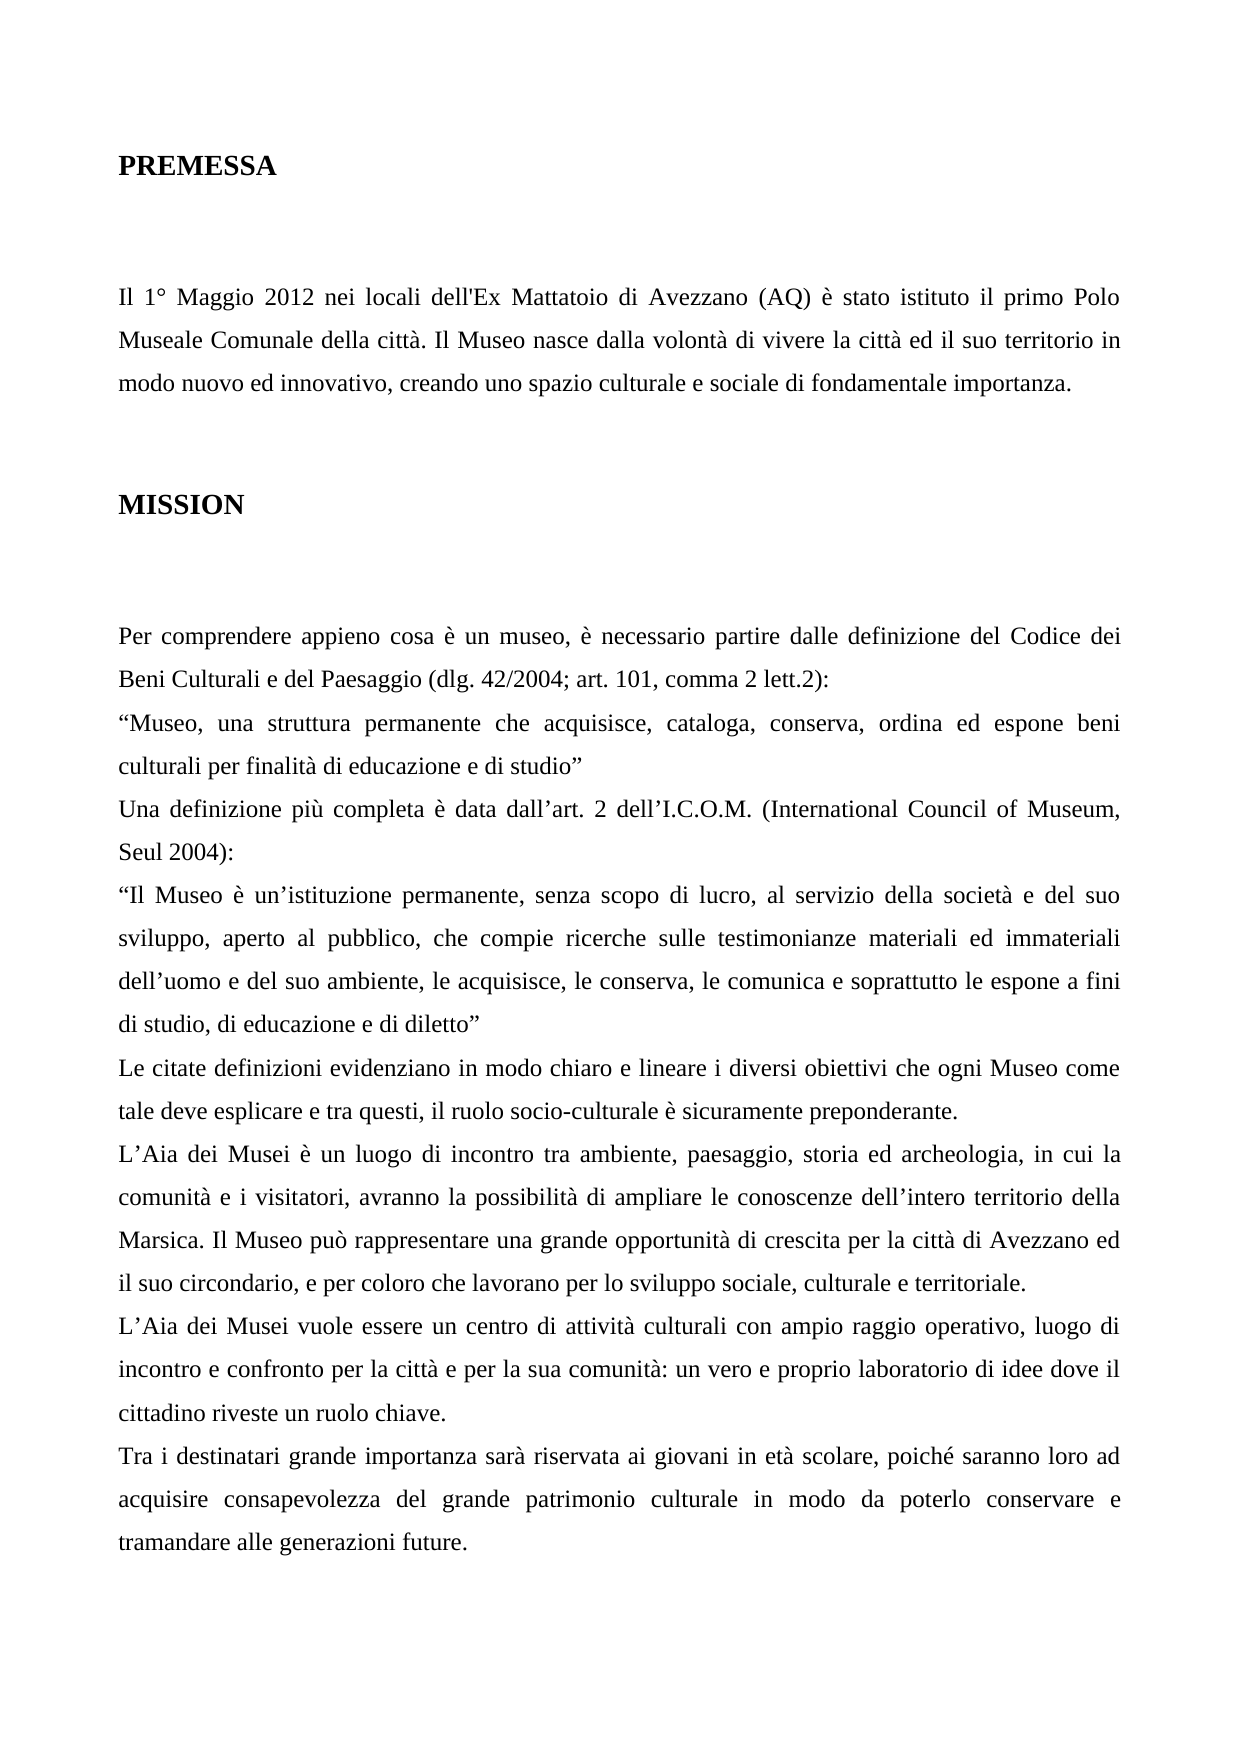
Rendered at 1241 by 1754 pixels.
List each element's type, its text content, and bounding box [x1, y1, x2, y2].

text PREMESSA [118, 148, 1122, 181]
text Il 1° Maggio 2012 nei locali dell'Ex Mattatoio di Avezzano (AQ) è stato istituto il primo Polo Museale Comunale della città. Il Museo nasce dalla volontà di vivere la città ed il suo territorio in modo nuovo ed innovativo, creando uno spazio culturale e sociale di fondamentale importanza. [118, 282, 1122, 397]
text “Museo, una struttura permanente che acquisisce, cataloga, conserva, ordina ed espone beni culturali per finalità di educazione e di studio” [118, 708, 1122, 779]
text Per comprendere appieno cosa è un museo, è necessario partire dalle definizione del Codice dei Beni Culturali e del Paesaggio (dlg. 42/2004; art. 101, comma 2 lett.2): [118, 621, 1122, 693]
text MISSION [118, 487, 1122, 521]
text Tra i destinatari grande importanza sarà riservata ai giovani in età scolare, poiché saranno loro ad acquisire consapevolezza del grande patrimonio culturale in modo da poterlo conservare e tramandare alle generazioni future. [118, 1441, 1122, 1556]
text L’Aia dei Musei vuole essere un centro di attività culturali con ampio raggio operativo, luogo di incontro e confronto per la città e per la sua comunità: un vero e proprio laboratorio di idee dove il cittadino riveste un ruolo chiave. [118, 1311, 1122, 1426]
text “Il Museo è un’istituzione permanente, senza scopo di lucro, al servizio della società e del suo sviluppo, aperto al pubblico, che compie ricerche sulle testimonianze materiali ed immateriali dell’uomo e del suo ambiente, le acquisisce, le conserva, le comunica e soprattutto le espone a fini di studio, di educazione e di diletto” [118, 880, 1122, 1038]
text Le citate definizioni evidenziano in modo chiaro e lineare i diversi obiettivi che ogni Museo come tale deve esplicare e tra questi, il ruolo socio-culturale è sicuramente preponderante. [118, 1053, 1122, 1124]
text L’Aia dei Musei è un luogo di incontro tra ambiente, paesaggio, storia ed archeologia, in cui la comunità e i visitatori, avranno la possibilità di ampliare le conoscenze dell’intero territorio della Marsica. Il Museo può rappresentare una grande opportunità di crescita per la città di Avezzano ed il suo circondario, e per coloro che lavorano per lo sviluppo sociale, culturale e territoriale. [118, 1139, 1122, 1297]
text Una definizione più completa è data dall’art. 2 dell’I.C.O.M. (International Council of Museum, Seul 2004): [118, 794, 1122, 866]
